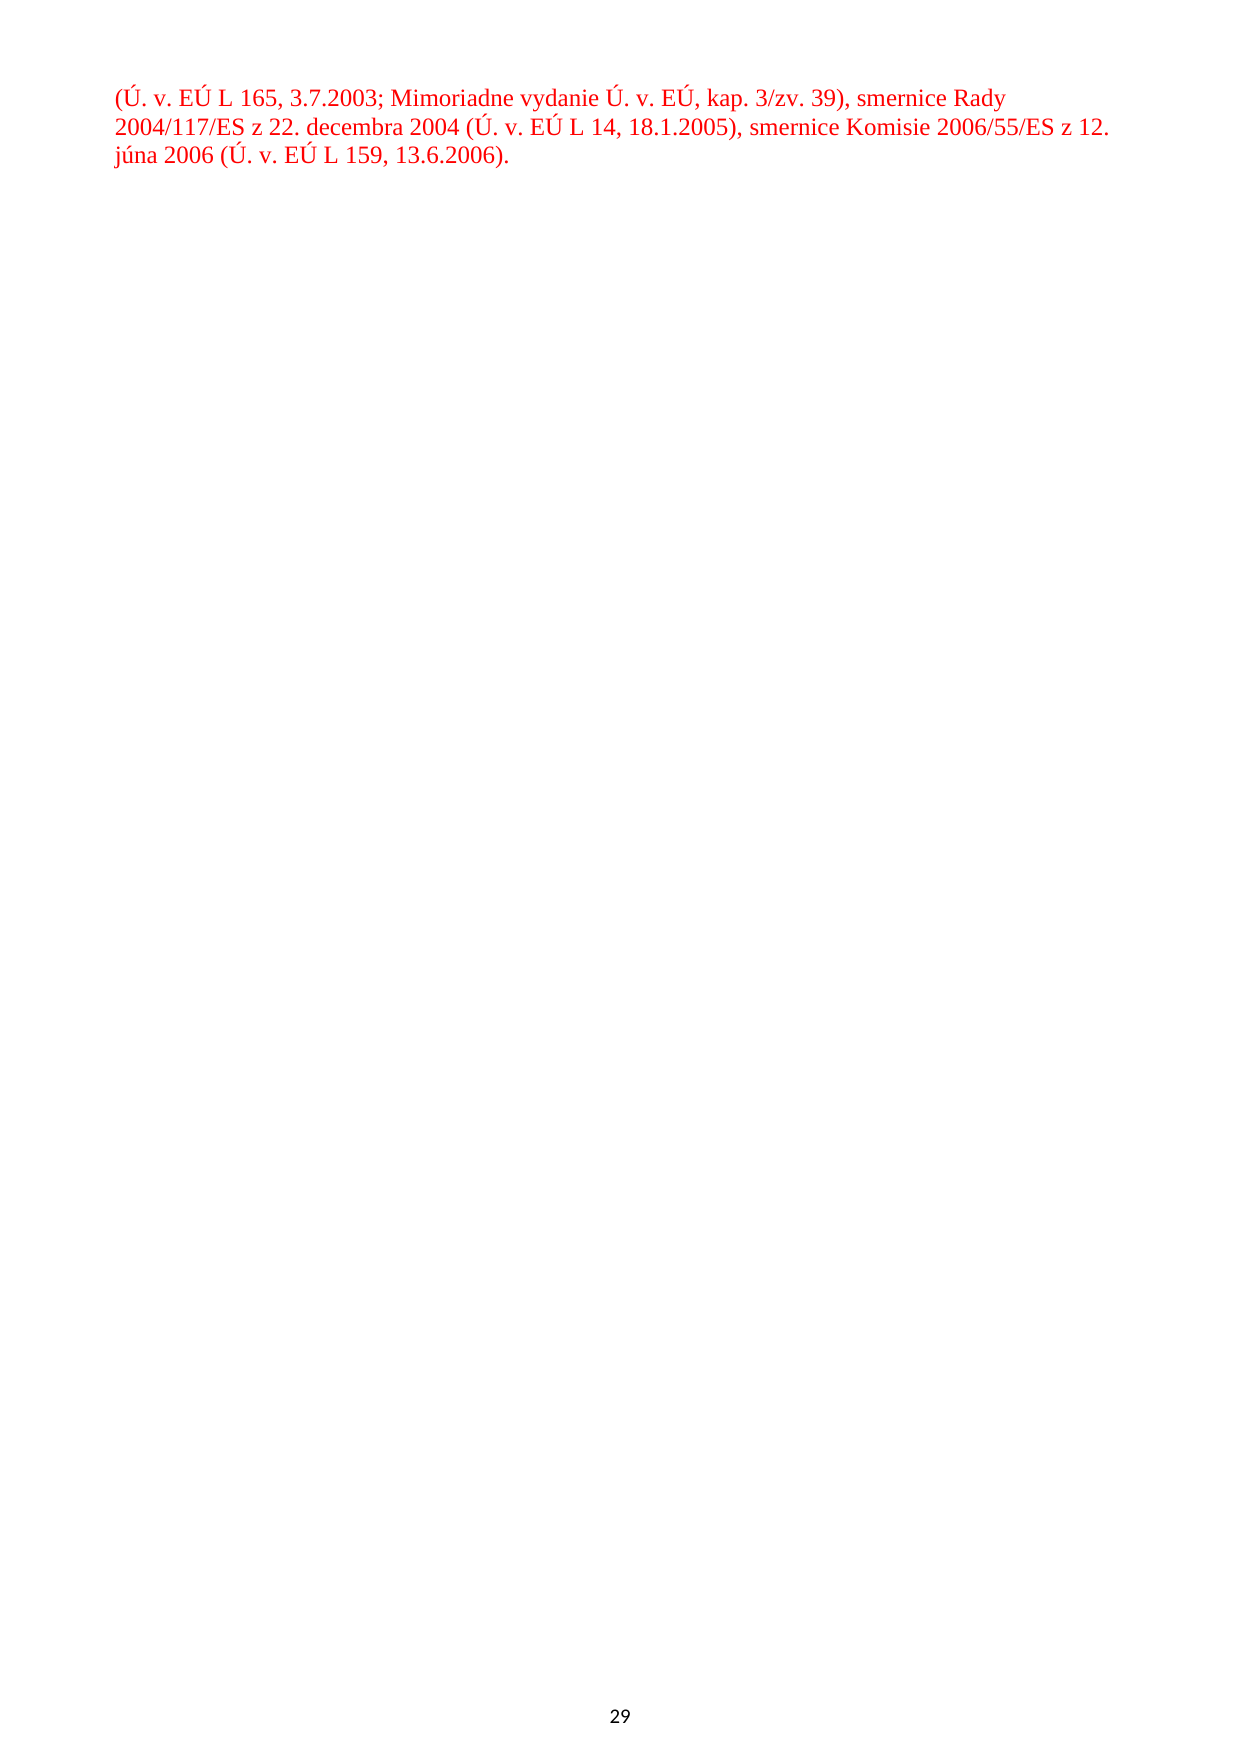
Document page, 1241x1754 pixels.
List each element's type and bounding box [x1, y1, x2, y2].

text [114, 83, 1125, 169]
